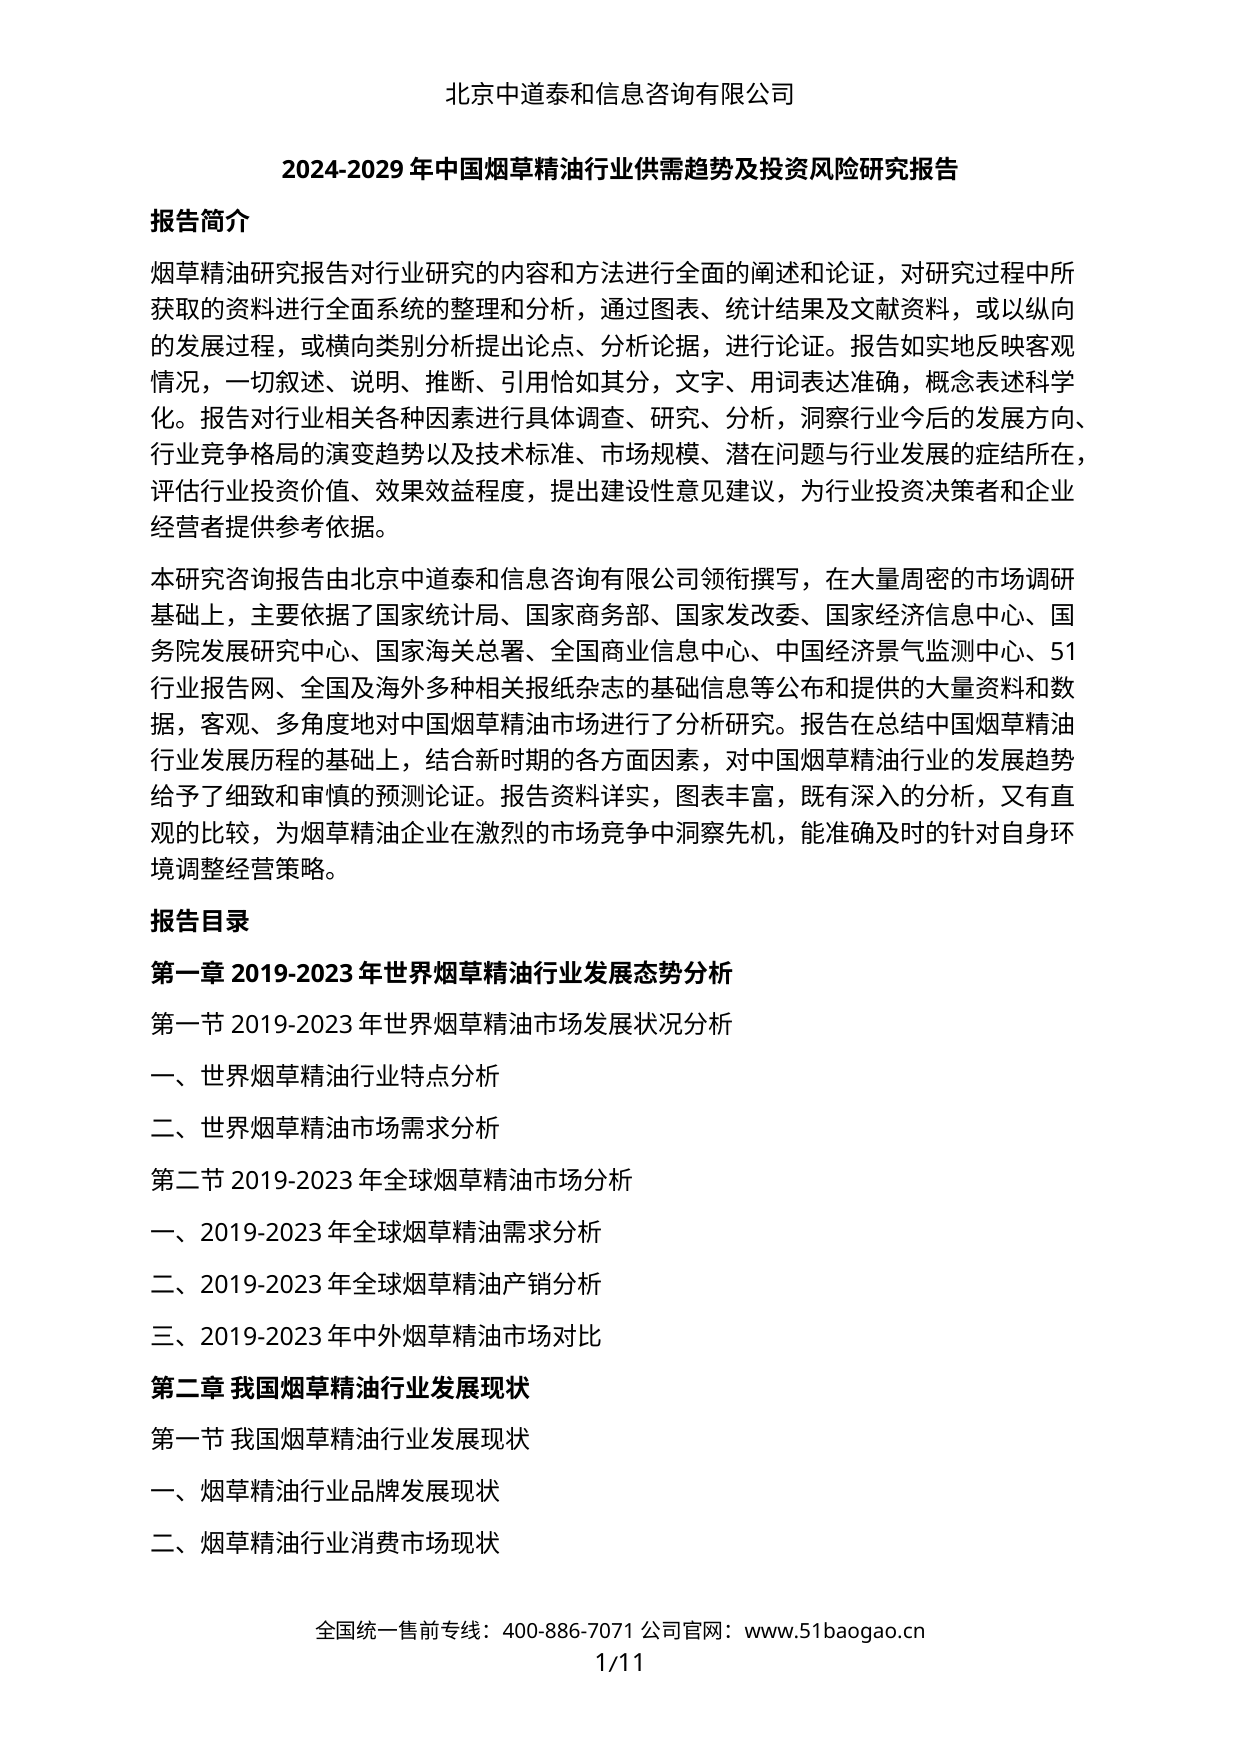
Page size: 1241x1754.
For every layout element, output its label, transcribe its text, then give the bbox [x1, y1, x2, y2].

text 第二章 我国烟草精油行业发展现状 [150, 1368, 1090, 1404]
text 一、世界烟草精油行业特点分析 [150, 1057, 1090, 1093]
text 三、2019-2023年中外烟草精油市场对比 [150, 1316, 1090, 1352]
text 第一章 2019-2023年世界烟草精油行业发展态势分析 [150, 953, 1090, 989]
text 第一节 我国烟草精油行业发展现状 [150, 1420, 1090, 1456]
text 第二节 2019-2023年全球烟草精油市场分析 [150, 1161, 1090, 1197]
text 本研究咨询报告由北京中道泰和信息咨询有限公司领衔撰写，在大量周密的市场调研基础上，主要依据了国家统计局、国家商务部、国家发改委、国家经济信息中心、国务院发展研究中心、国家海关总署、全国商业信息中心、中国经济景气监测中心、51行业报告网、全国及海外多种相关报纸杂志的基础信息等公布和提供的大量资料和数据，客观、多角度地对中国烟草精油市场进行了分析研究。报告在总结中国烟草精油行业发展历程的基础上，结合新时期的各方面因素，对中国烟草精油行业的发展趋势给予了细致和审慎的预测论证。报告资料详实，图表丰富，既有深入的分析，又有直观的比较，为烟草精油企业在激烈的市场竞争中洞察先机，能准确及时的针对自身环境调整经营策略。 [150, 559, 1090, 886]
text 报告目录 [150, 901, 1090, 937]
text 二、世界烟草精油市场需求分析 [150, 1109, 1090, 1145]
text 第一节 2019-2023年世界烟草精油市场发展状况分析 [150, 1005, 1090, 1041]
text 2024-2029年中国烟草精油行业供需趋势及投资风险研究报告 [150, 150, 1090, 186]
text 二、2019-2023年全球烟草精油产销分析 [150, 1264, 1090, 1301]
text 烟草精油研究报告对行业研究的内容和方法进行全面的阐述和论证，对研究过程中所获取的资料进行全面系统的整理和分析，通过图表、统计结果及文献资料，或以纵向的发展过程，或横向类别分析提出论点、分析论据，进行论证。报告如实地反映客观情况，一切叙述、说明、推断、引用恰如其分，文字、用词表达准确，概念表述科学化。报告对行业相关各种因素进行具体调查、研究、分析，洞察行业今后的发展方向、行业竞争格局的演变趋势以及技术标准、市场规模、潜在问题与行业发展的症结所在，评估行业投资价值、效果效益程度，提出建设性意见建议，为行业投资决策者和企业经营者提供参考依据。 [150, 254, 1090, 544]
text 一、烟草精油行业品牌发展现状 [150, 1472, 1090, 1508]
text 二、烟草精油行业消费市场现状 [150, 1524, 1090, 1560]
text 报告简介 [150, 202, 1090, 238]
text 一、2019-2023年全球烟草精油需求分析 [150, 1212, 1090, 1249]
